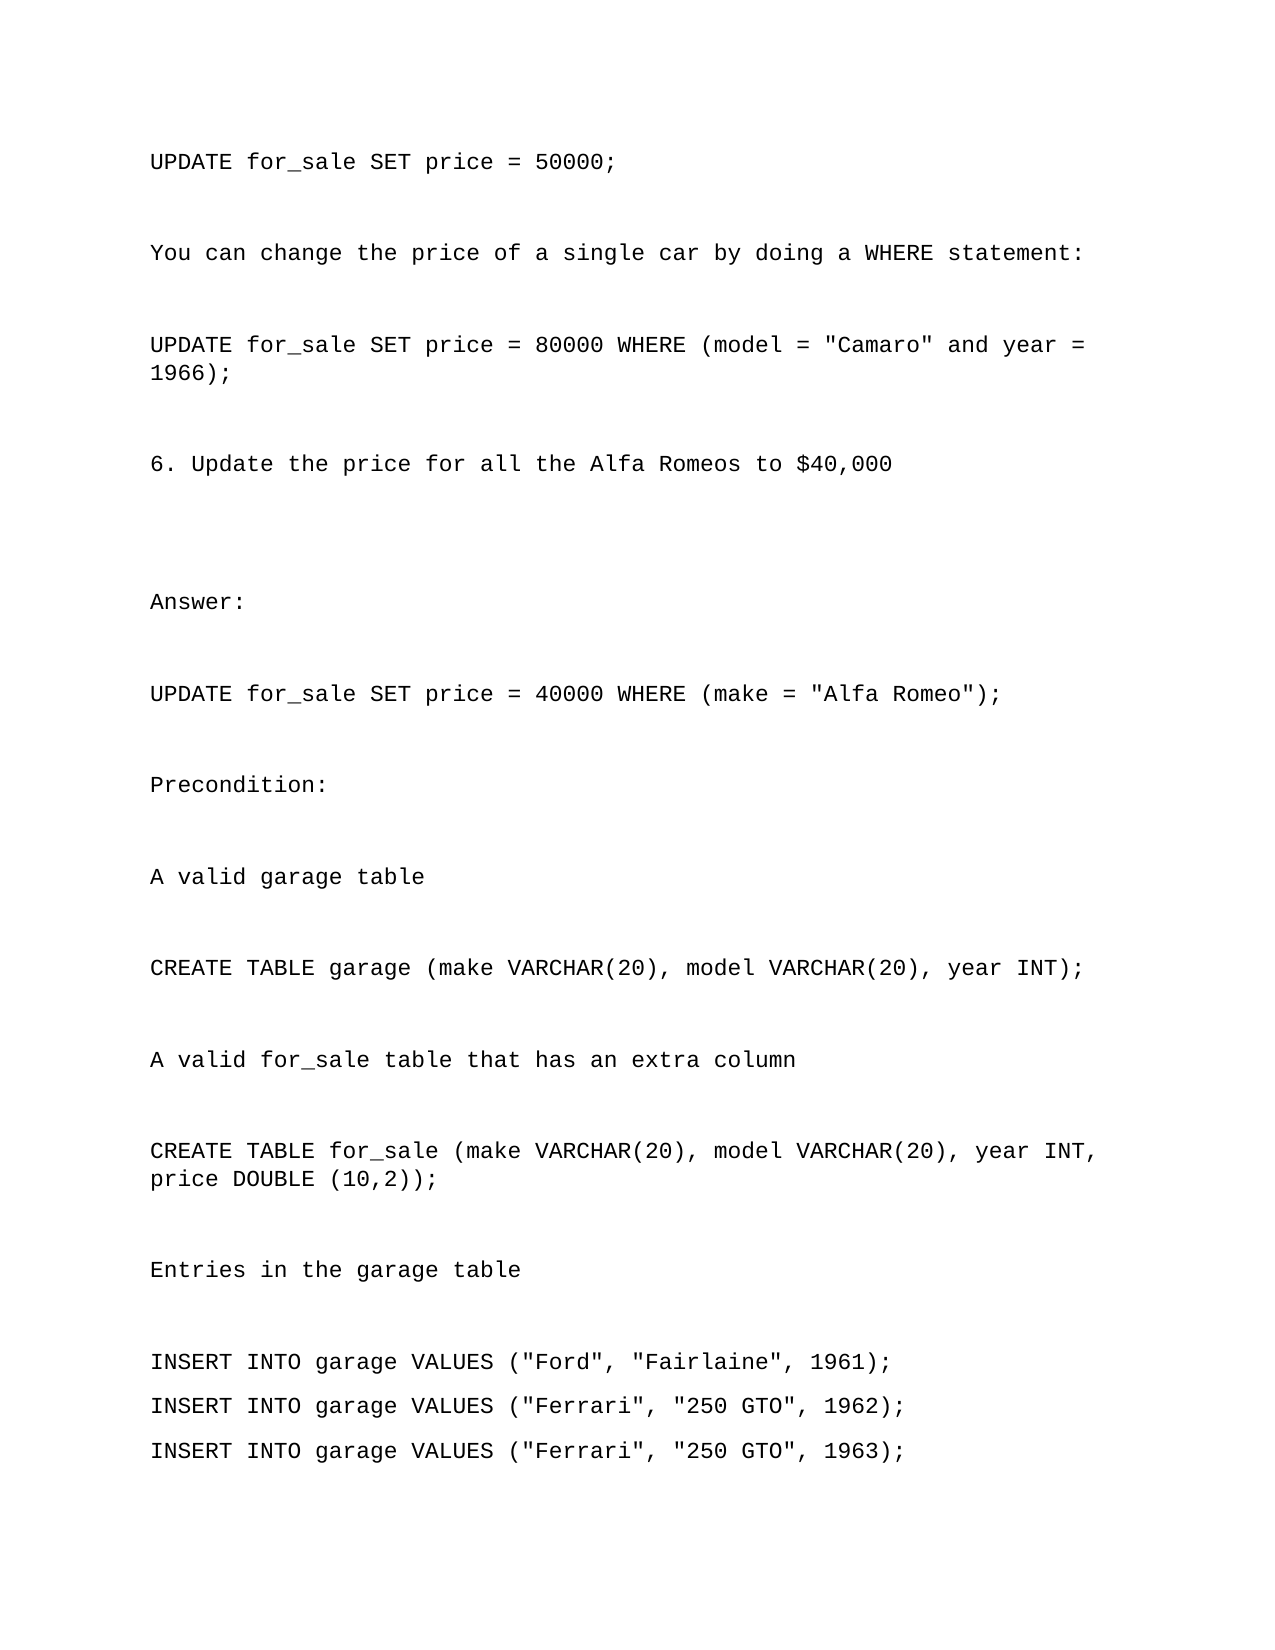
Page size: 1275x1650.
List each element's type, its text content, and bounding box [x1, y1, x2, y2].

text Answer: [150, 591, 1125, 617]
text INSERT INTO garage VALUES ("Ferrari", "250 GTO", 1963); [150, 1439, 1125, 1465]
text INSERT INTO garage VALUES ("Ferrari", "250 GTO", 1962); [150, 1395, 1125, 1421]
text CREATE TABLE garage (make VARCHAR(20), model VARCHAR(20), year INT); [150, 956, 1125, 982]
text UPDATE for_sale SET price = 80000 WHERE (model = "Camaro" and year = 1966); [150, 333, 1125, 387]
text 6. Update the price for all the Alfa Romeos to $40,000 [150, 452, 1125, 478]
text A valid for_sale table that has an extra column [150, 1048, 1125, 1074]
text UPDATE for_sale SET price = 50000; [150, 150, 1125, 176]
text A valid garage table [150, 865, 1125, 891]
text Precondition: [150, 773, 1125, 799]
text You can change the price of a single car by doing a WHERE statement: [150, 241, 1125, 267]
text INSERT INTO garage VALUES ("Ford", "Fairlaine", 1961); [150, 1350, 1125, 1376]
text CREATE TABLE for_sale (make VARCHAR(20), model VARCHAR(20), year INT, price DOUBLE (10,2)); [150, 1139, 1125, 1193]
text Entries in the garage table [150, 1259, 1125, 1285]
text UPDATE for_sale SET price = 40000 WHERE (make = "Alfa Romeo"); [150, 682, 1125, 708]
